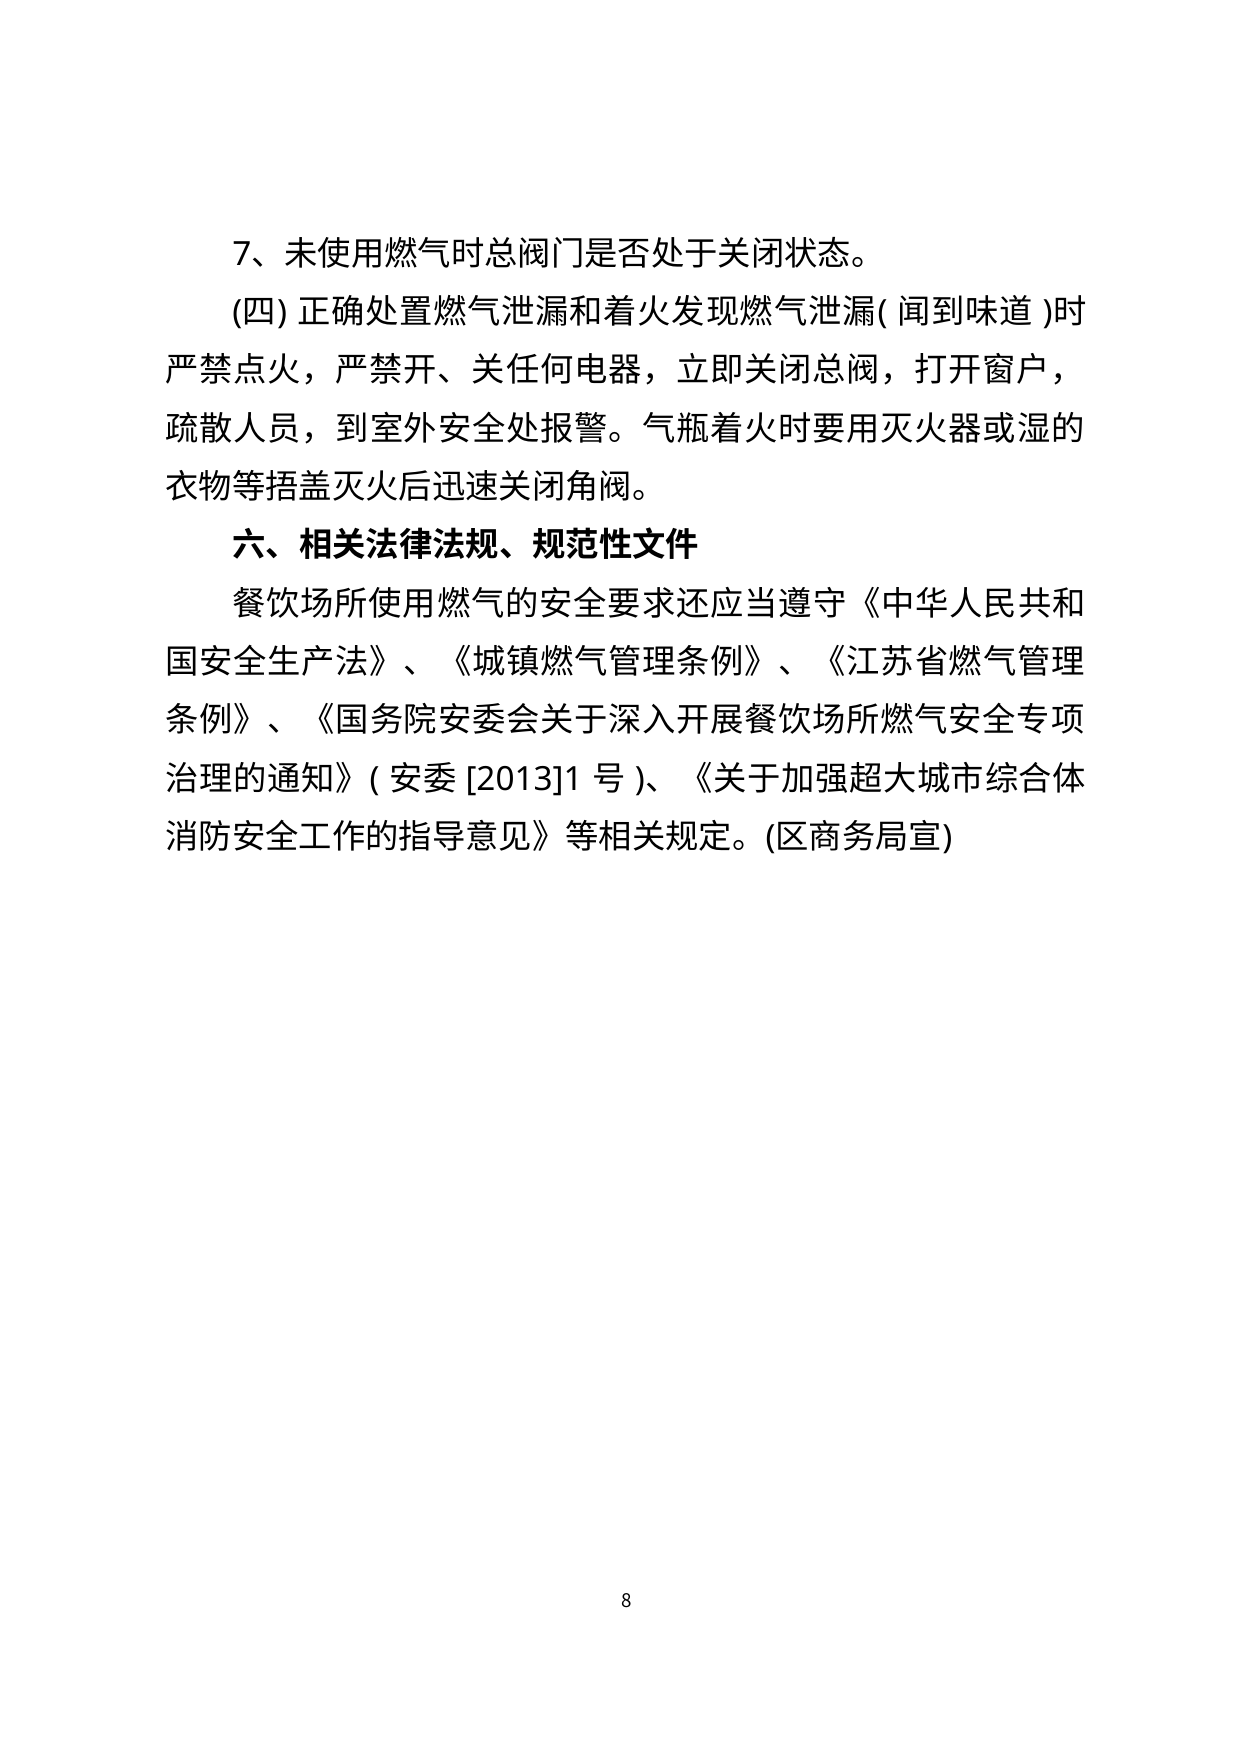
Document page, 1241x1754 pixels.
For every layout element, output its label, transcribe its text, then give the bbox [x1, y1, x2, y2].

text 7、未使用燃气时总阀门是否处于关闭状态。 [165, 218, 1087, 277]
text (四) 正确处置燃气泄漏和着火发现燃气泄漏( 闻到味道 )时严禁点火，严禁开、关任何电器，立即关闭总阀，打开窗户，疏散人员，到室外安全处报警。气瓶着火时要用灭火器或湿的衣物等捂盖灭火后迅速关闭角阀。 [165, 277, 1087, 510]
text 餐饮场所使用燃气的安全要求还应当遵守《中华人民共和国安全生产法》、《城镇燃气管理条例》、《江苏省燃气管理条例》、《国务院安委会关于深入开展餐饮场所燃气安全专项治理的通知》( 安委 [2013]1 号 )、《关于加强超大城市综合体消防安全工作的指导意见》等相关规定。(区商务局宣) [165, 568, 1087, 860]
text 六、相关法律法规、规范性文件 [165, 510, 1087, 568]
